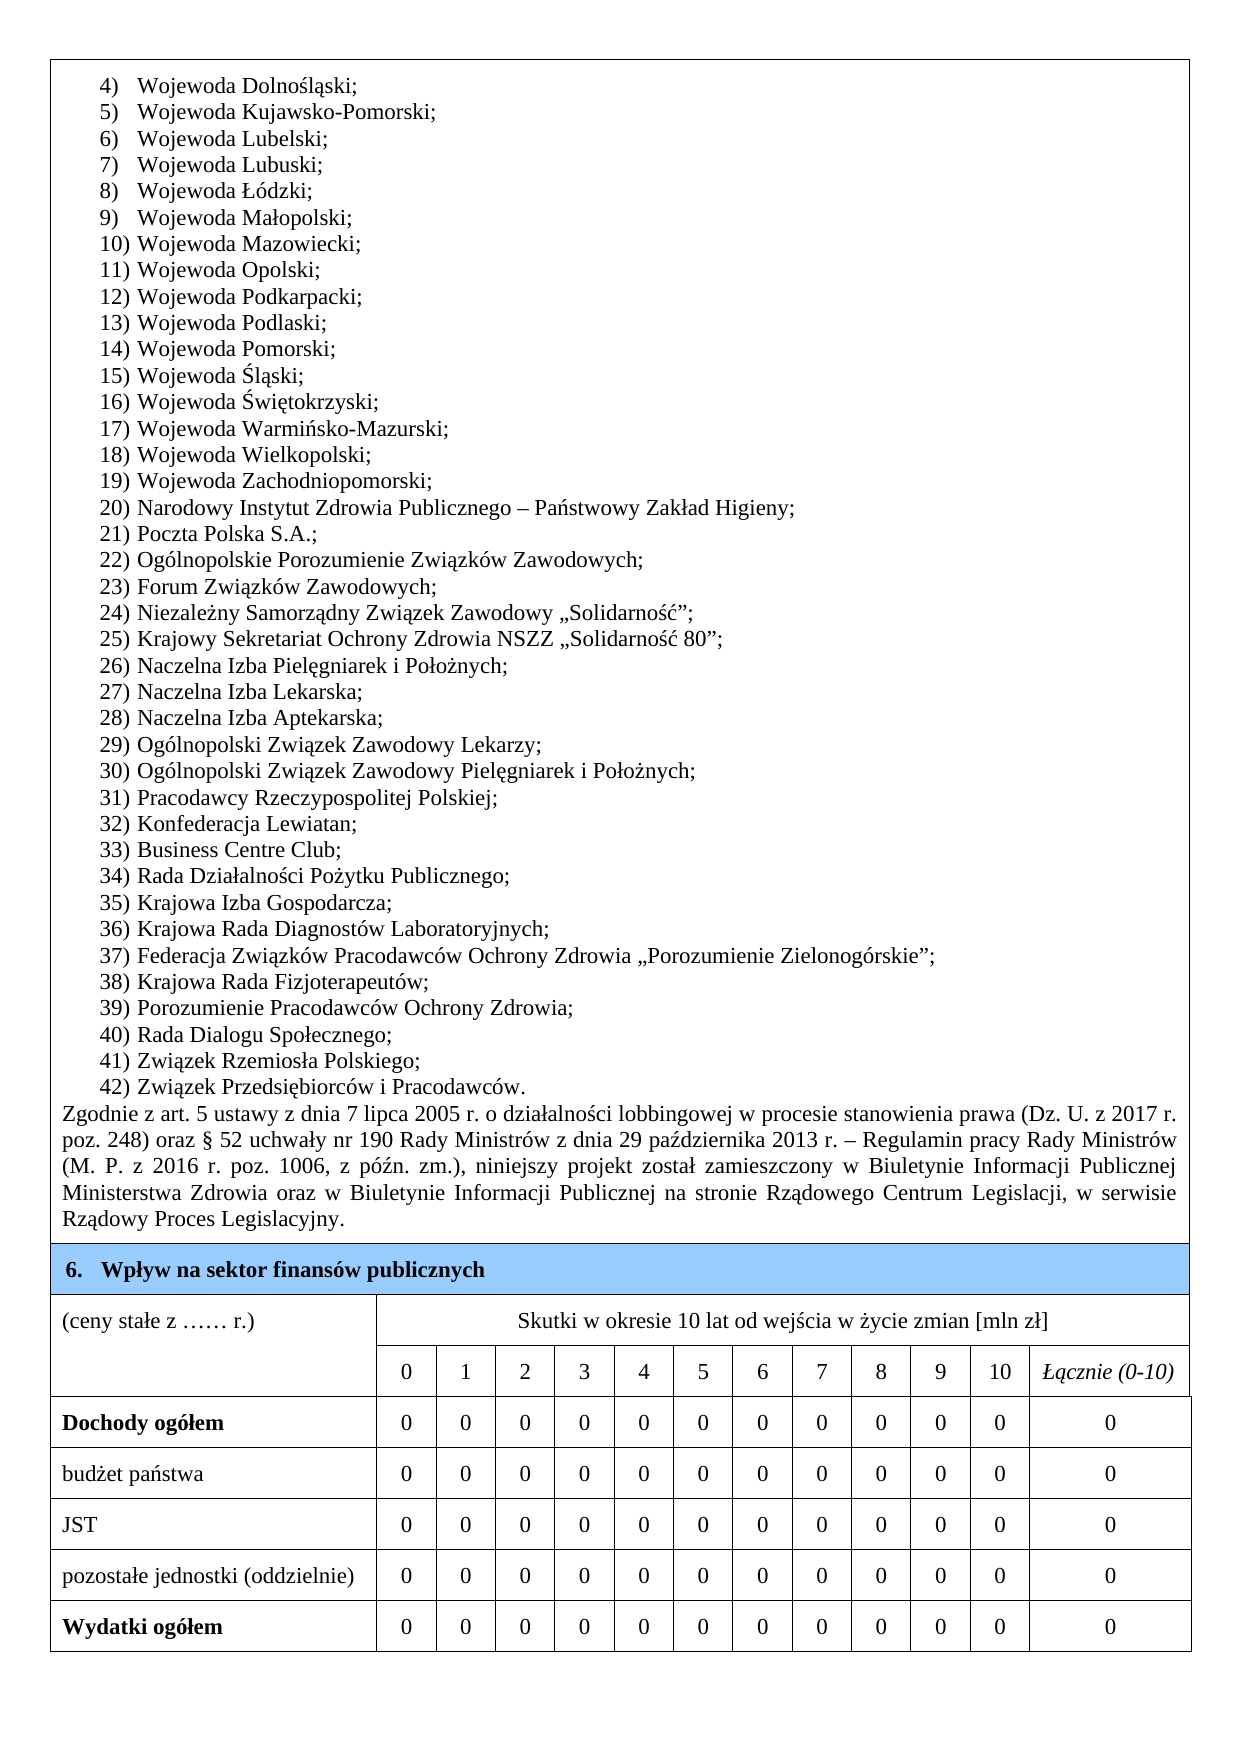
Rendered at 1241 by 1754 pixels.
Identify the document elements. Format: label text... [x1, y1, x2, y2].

table_cell 0 [1030, 1601, 1191, 1651]
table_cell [51, 60, 1189, 1243]
table_cell 0 [674, 1550, 732, 1600]
table_cell 0 [437, 1448, 495, 1498]
table_cell 0 [674, 1601, 732, 1651]
table_cell 0 [377, 1397, 436, 1447]
table_cell 0 [1030, 1499, 1191, 1549]
table_cell 0 [615, 1499, 673, 1549]
table_cell 1 [437, 1346, 495, 1396]
table_cell 0 [437, 1601, 495, 1651]
table_cell 0 [793, 1448, 851, 1498]
table_cell 0 [971, 1397, 1029, 1447]
table_cell 0 [852, 1499, 910, 1549]
table_cell Wydatki ogółem [51, 1601, 376, 1651]
table_cell 0 [615, 1601, 673, 1651]
table_cell 0 [496, 1448, 554, 1498]
table_cell 0 [496, 1499, 554, 1549]
table_cell 0 [615, 1397, 673, 1447]
table_cell 9 [911, 1346, 970, 1396]
table_cell 0 [615, 1550, 673, 1600]
table_cell 0 [971, 1499, 1029, 1549]
table_cell 10 [971, 1346, 1029, 1396]
table_cell 0 [674, 1499, 732, 1549]
table_cell pozostałe jednostki (oddzielnie) [51, 1550, 376, 1600]
table_cell Skutki w okresie 10 lat od wejścia w życie zmian [mln zł] [377, 1295, 1189, 1345]
table_cell 0 [971, 1550, 1029, 1600]
table_cell 7 [793, 1346, 851, 1396]
table_cell 2 [496, 1346, 554, 1396]
table_cell 0 [793, 1550, 851, 1600]
table_cell 0 [911, 1550, 970, 1600]
table_cell 8 [852, 1346, 910, 1396]
table_cell 0 [377, 1550, 436, 1600]
table_cell Łącznie (0-10) [1030, 1346, 1189, 1396]
table_cell 0 [971, 1448, 1029, 1498]
table_cell 0 [496, 1397, 554, 1447]
table_cell 0 [555, 1448, 614, 1498]
table_cell 0 [674, 1448, 732, 1498]
table_cell 0 [733, 1397, 792, 1447]
table_cell Wpływ na sektor finansów publicznych [51, 1244, 1189, 1294]
table_cell 0 [496, 1601, 554, 1651]
table_cell 0 [377, 1346, 436, 1396]
table_cell Dochody ogółem [51, 1397, 376, 1447]
table_cell 0 [377, 1499, 436, 1549]
table_cell 0 [437, 1499, 495, 1549]
table_cell 0 [377, 1601, 436, 1651]
table_cell budżet państwa [51, 1448, 376, 1498]
table_cell 0 [793, 1397, 851, 1447]
table_cell 0 [971, 1601, 1029, 1651]
table_cell 0 [555, 1397, 614, 1447]
table_cell 0 [555, 1601, 614, 1651]
table_cell (ceny stałe z …… r.) [51, 1295, 376, 1396]
table_cell 0 [674, 1397, 732, 1447]
table_cell 0 [793, 1499, 851, 1549]
table_cell 0 [911, 1448, 970, 1498]
table_cell 0 [852, 1448, 910, 1498]
table_cell 0 [615, 1448, 673, 1498]
table_cell 0 [852, 1550, 910, 1600]
table_cell 4 [615, 1346, 673, 1396]
table_cell 0 [437, 1397, 495, 1447]
table_cell 0 [496, 1550, 554, 1600]
table_cell 0 [911, 1397, 970, 1447]
table_cell 0 [437, 1550, 495, 1600]
table_cell 0 [1030, 1397, 1191, 1447]
table_cell 6 [733, 1346, 792, 1396]
table_cell 0 [852, 1601, 910, 1651]
table_cell 0 [733, 1448, 792, 1498]
table_cell 0 [793, 1601, 851, 1651]
table_cell 0 [555, 1499, 614, 1549]
table_cell 0 [733, 1550, 792, 1600]
table_cell JST [51, 1499, 376, 1549]
table_cell 0 [733, 1601, 792, 1651]
table_cell 0 [852, 1397, 910, 1447]
table_cell 0 [911, 1601, 970, 1651]
table_cell 0 [1030, 1448, 1191, 1498]
table_cell 0 [1030, 1550, 1191, 1600]
table_cell 0 [911, 1499, 970, 1549]
table_cell 3 [555, 1346, 614, 1396]
table_cell 5 [674, 1346, 732, 1396]
table_cell 0 [377, 1448, 436, 1498]
table_cell 0 [555, 1550, 614, 1600]
table_cell 0 [733, 1499, 792, 1549]
